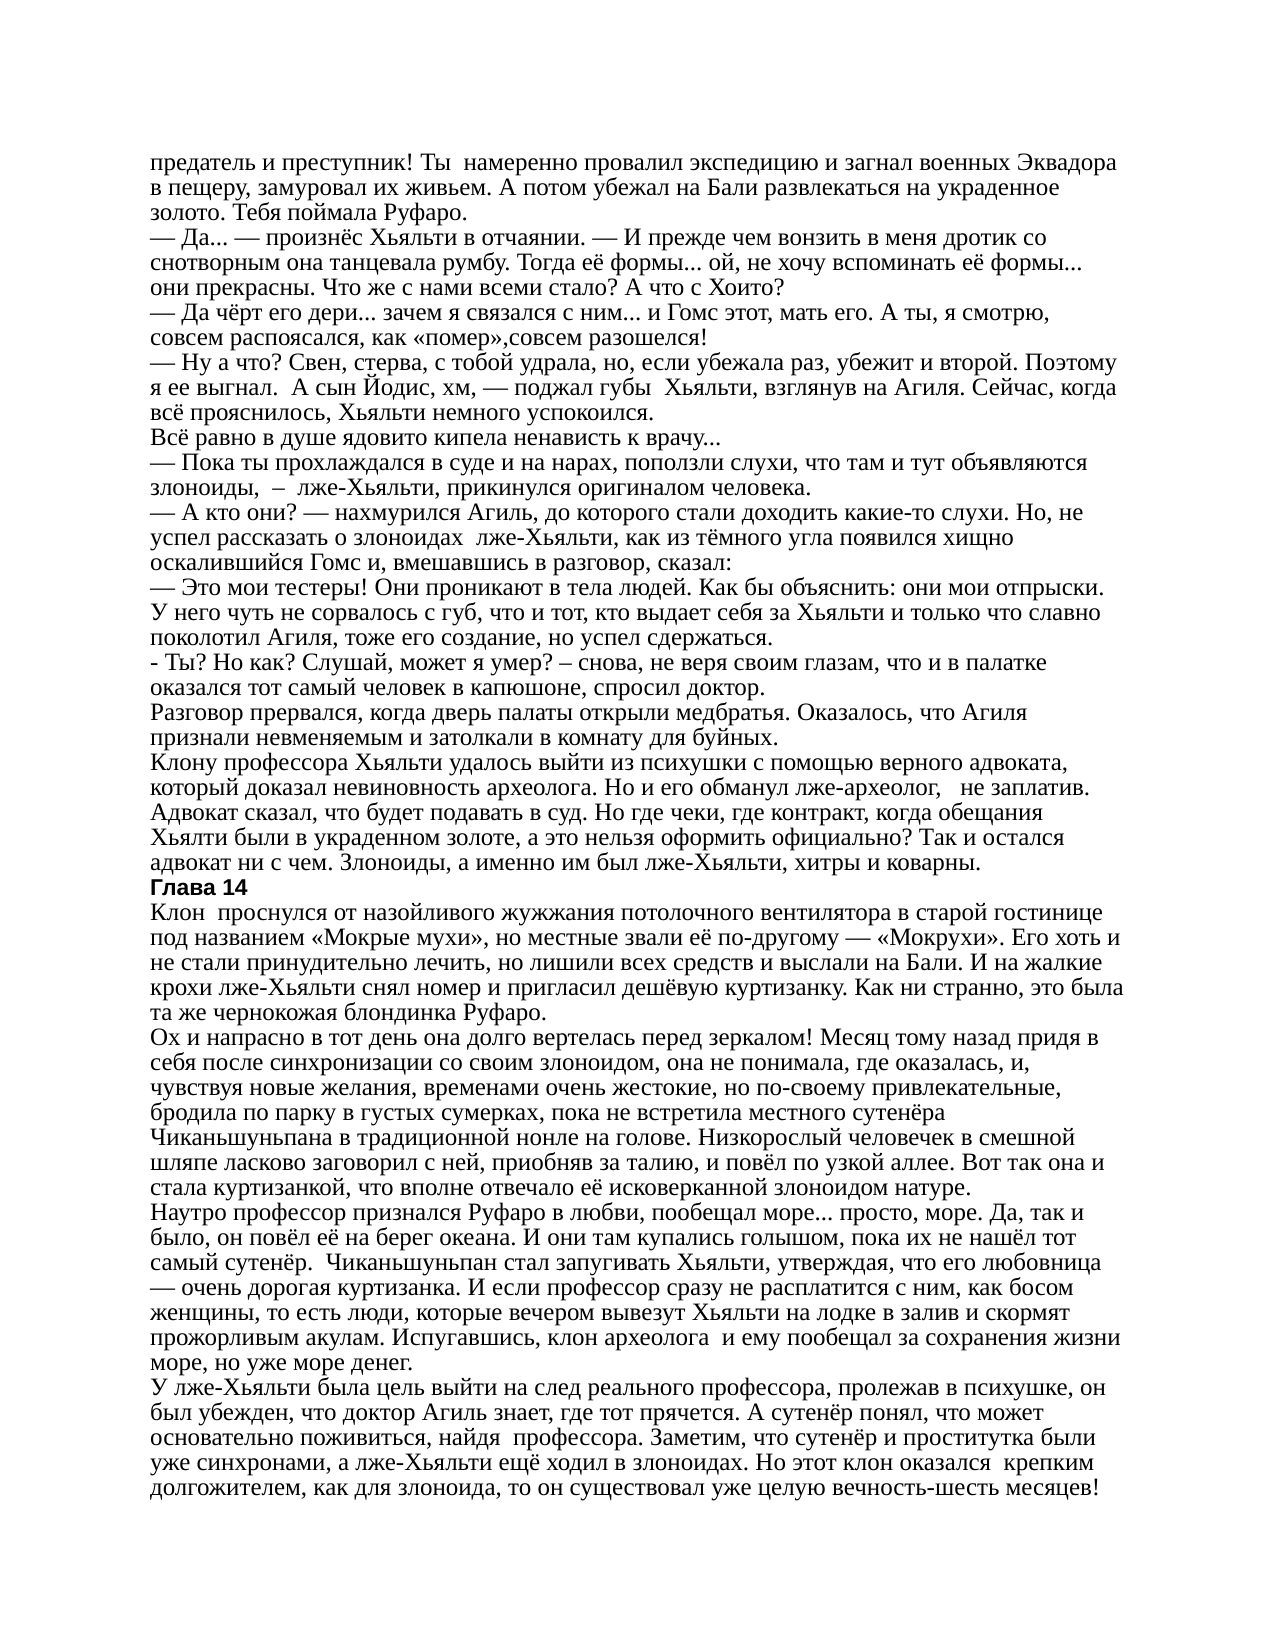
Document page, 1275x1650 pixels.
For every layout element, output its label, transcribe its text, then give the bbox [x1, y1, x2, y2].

text Клону профессора Хьяльти удалось выйти из психушки с помощью верного адвоката, который доказал невиновность археолога. Но и его обманул лже-археолог, не заплатив. Адвокат сказал, что будет подавать в суд. Но где чеки, где контракт, когда обещания Хьялти были в украденном золоте, а это нельзя оформить официально? Так и остался адвокат ни с чем. Злоноиды, а именно им был лже-Хьяльти, хитры и коварны. [150, 750, 1125, 875]
text У лже-Хьяльти была цель выйти на след реального профессора, пролежав в психушке, он был убежден, что доктор Агиль знает, где тот прячется. А сутенёр понял, что может основательно поживиться, найдя профессора. Заметим, что сутенёр и проститутка были уже синхронами, а лже-Хьяльти ещё ходил в злоноидах. Но этот клон оказался крепким долгожителем, как для злоноида, то он существовал уже целую вечность-шесть месяцев! [150, 1375, 1125, 1500]
text — А кто они? — нахмурился Агиль, до которого стали доходить какие-то слухи. Но, не успел рассказать о злоноидах лже-Хьяльти, как из тёмного угла появился хищно оскалившийся Гомс и, вмешавшись в разговор, сказал: [150, 500, 1125, 575]
text — Да... — произнёс Хьяльти в отчаянии. — И прежде чем вонзить в меня дротик со снотворным она танцевала румбу. Тогда её формы... ой, не хочу вспоминать её формы... они прекрасны. Что же с нами всеми стало? А что с Хоито? [150, 225, 1125, 300]
text Разговор прервался, когда дверь палаты открыли медбратья. Оказалось, что Агиля признали невменяемым и затолкали в комнату для буйных. [150, 700, 1125, 750]
text - Ты? Но как? Слушай, может я умер? – снова, не веря своим глазам, что и в палатке оказался тот самый человек в капюшоне, спросил доктор. [150, 650, 1125, 700]
text — Это мои тестеры! Они проникают в тела людей. Как бы объяснить: они мои отпрыски. [150, 575, 1125, 600]
text У него чуть не сорвалось с губ, что и тот, кто выдает себя за Хьяльти и только что славно поколотил Агиля, тоже его создание, но успел сдержаться. [150, 600, 1125, 650]
text Клон проснулся от назойливого жужжания потолочного вентилятора в старой гостинице под названием «Мокрые мухи», но местные звали её по-другому — «Мокрухи». Его хоть и не стали принудительно лечить, но лишили всех средств и выслали на Бали. И на жалкие крохи лже-Хьяльти снял номер и пригласил дешёвую куртизанку. Как ни странно, это была та же чернокожая блондинка Руфаро. [150, 900, 1125, 1025]
text — Ну а что? Свен, стерва, с тобой удрала, но, если убежала раз, убежит и второй. Поэтому я ее выгнал. А сын Йодис, хм, — поджал губы Хьяльти, взглянув на Агиля. Сейчас, когда всё прояснилось, Хьяльти немного успокоился. [150, 350, 1125, 425]
text — Пока ты прохлаждался в суде и на нарах, поползли слухи, что там и тут объявляются злоноиды, – лже-Хьяльти, прикинулся оригиналом человека. [150, 450, 1125, 500]
text Глава 14 [150, 875, 1125, 900]
text Всё равно в душе ядовито кипела ненависть к врачу... [150, 425, 1125, 450]
text Наутро профессор признался Руфаро в любви, пообещал море... просто, море. Да, так и было, он повёл её на берег океана. И они там купались голышом, пока их не нашёл тот самый сутенёр. Чиканьшуньпан стал запугивать Хьяльти, утверждая, что его любовница — очень дорогая куртизанка. И если профессор сразу не расплатится с ним, как босом женщины, то есть люди, которые вечером вывезут Хьяльти на лодке в залив и скормят прожорливым акулам. Испугавшись, клон археолога и ему пообещал за сохранения жизни море, но уже море денег. [150, 1200, 1125, 1375]
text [150, 150, 1125, 225]
text Ох и напрасно в тот день она долго вертелась перед зеркалом! Месяц тому назад придя в себя после синхронизации со своим злоноидом, она не понимала, где оказалась, и, чувствуя новые желания, временами очень жестокие, но по-своему привлекательные, бродила по парку в густых сумерках, пока не встретила местного сутенёра Чиканьшуньпана в традиционной нонле на голове. Низкорослый человечек в смешной шляпе ласково заговорил с ней, приобняв за талию, и повёл по узкой аллее. Вот так она и стала куртизанкой, что вполне отвечало её исковерканной злоноидом натуре. [150, 1025, 1125, 1200]
text — Да чёрт его дери... зачем я связался с ним... и Гомс этот, мать его. А ты, я смотрю, совсем распоясался, как «помер»,совсем разошелся! [150, 300, 1125, 350]
